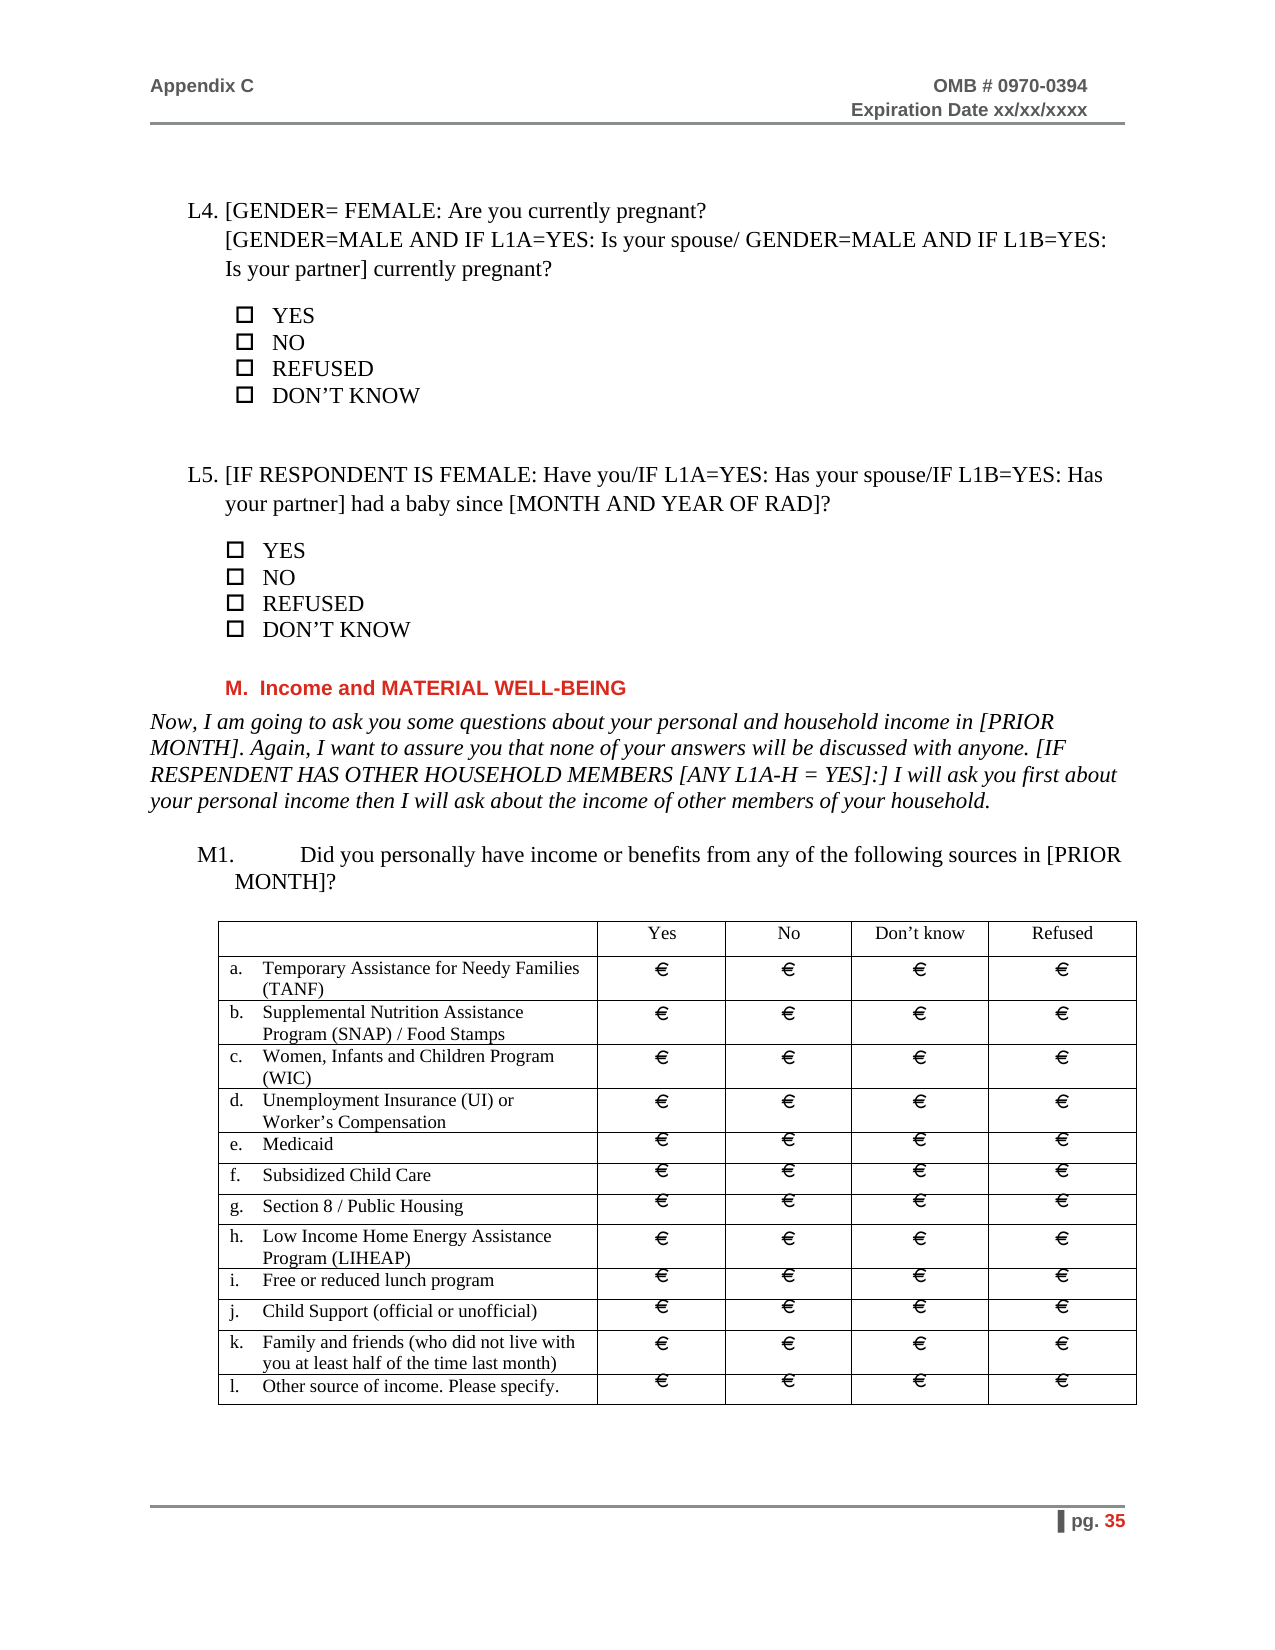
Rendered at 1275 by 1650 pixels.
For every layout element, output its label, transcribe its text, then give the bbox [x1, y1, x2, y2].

table_cell [598, 1133, 725, 1163]
list REFUSED [225, 590, 1125, 616]
table_cell [989, 1001, 1136, 1044]
table_header [219, 922, 597, 956]
list [GENDER= FEMALE: Are you currently pregnant? [187, 197, 1125, 223]
table_cell [726, 1001, 851, 1044]
table_cell [989, 1164, 1136, 1193]
table_cell [852, 1164, 988, 1193]
table_cell [989, 1375, 1136, 1404]
table_cell [598, 1331, 725, 1374]
list Did you personally have income or benefits from any of the following sources in [PRIOR MONTH]? [197, 841, 1125, 894]
table_cell [726, 1164, 851, 1193]
table_cell [989, 1269, 1136, 1299]
table_cell [852, 1331, 988, 1374]
table_cell [726, 1375, 851, 1404]
table_cell Medicaid [219, 1133, 597, 1163]
table_header Refused [989, 922, 1136, 956]
table_cell Other source of income. Please specify. [219, 1375, 597, 1404]
list NO [225, 564, 1125, 590]
table_cell [726, 957, 851, 1000]
table_cell [989, 1045, 1136, 1088]
table_cell Low Income Home Energy Assistance Program (LIHEAP) [219, 1225, 597, 1268]
table_cell [726, 1045, 851, 1088]
table_cell Temporary Assistance for Needy Families (TANF) [219, 957, 597, 1000]
table_cell [598, 1300, 725, 1329]
table_cell Women, Infants and Children Program (WIC) [219, 1045, 597, 1088]
table_header Yes [598, 922, 725, 956]
table_cell [852, 1269, 988, 1299]
table_cell [989, 1195, 1136, 1224]
list NO [234, 329, 1125, 355]
list DON’T KNOW [225, 616, 1125, 643]
table_cell [852, 1195, 988, 1224]
table_cell [598, 1089, 725, 1132]
table_cell [852, 1300, 988, 1329]
table_cell [726, 1269, 851, 1299]
table_cell Unemployment Insurance (UI) or Worker’s Compensation [219, 1089, 597, 1132]
subtitle M. Income and MATERIAL WELL-BEING [150, 675, 1125, 699]
table_cell Supplemental Nutrition Assistance Program (SNAP) / Food Stamps [219, 1001, 597, 1044]
table_cell [989, 1133, 1136, 1163]
table_cell [598, 1045, 725, 1088]
list YES [225, 537, 1125, 564]
table_cell [726, 1195, 851, 1224]
table_cell Family and friends (who did not live with you at least half of the time last month) [219, 1331, 597, 1374]
table_cell [852, 1089, 988, 1132]
table_header No [726, 922, 851, 956]
table_cell [598, 957, 725, 1000]
table_cell Free or reduced lunch program [219, 1269, 597, 1299]
table_cell [852, 1001, 988, 1044]
table_cell [852, 1375, 988, 1404]
table_cell [726, 1133, 851, 1163]
table_cell [852, 1133, 988, 1163]
table_cell [598, 1164, 725, 1193]
table_cell [598, 1375, 725, 1404]
table_cell [598, 1225, 725, 1268]
table_cell [726, 1331, 851, 1374]
list DON’T KNOW [234, 382, 1125, 408]
table_cell [726, 1089, 851, 1132]
table_cell [852, 957, 988, 1000]
table_cell Child Support (official or unofficial) [219, 1300, 597, 1329]
table_cell [598, 1269, 725, 1299]
table_header Don’t know [852, 922, 988, 956]
table_cell [989, 957, 1136, 1000]
table_cell [989, 1300, 1136, 1329]
list [IF RESPONDENT IS FEMALE: Have you/IF L1A=YES: Has your spouse/IF L1B=YES: Has your partner] had a baby since [MONTH AND YEAR OF RAD]? [187, 461, 1125, 516]
table_cell [989, 1331, 1136, 1374]
table_cell [989, 1225, 1136, 1268]
table_cell Subsidized Child Care [219, 1164, 597, 1193]
table_cell [598, 1001, 725, 1044]
list YES [234, 303, 1125, 329]
table_cell Section 8 / Public Housing [219, 1195, 597, 1224]
table_cell [852, 1045, 988, 1088]
list REFUSED [234, 355, 1125, 382]
table_cell [726, 1225, 851, 1268]
text Now, I am going to ask you some questions about your personal and household income in [PRIOR MONTH]. Again, I want to assure you that none of your answers will be discussed with anyone. [IF RESPENDENT HAS OTHER HOUSEHOLD MEMBERS [ANY L1A-H = YES]:] I will ask you first about your personal income then I will ask about the income of other members of your household. [150, 708, 1125, 813]
table_cell [598, 1195, 725, 1224]
table_cell [852, 1225, 988, 1268]
table_cell [989, 1089, 1136, 1132]
text [GENDER=MALE AND IF L1A=YES: Is your spouse/ GENDER=MALE AND IF L1B=YES: Is your partner] currently pregnant? [225, 226, 1125, 281]
table_cell [726, 1300, 851, 1329]
